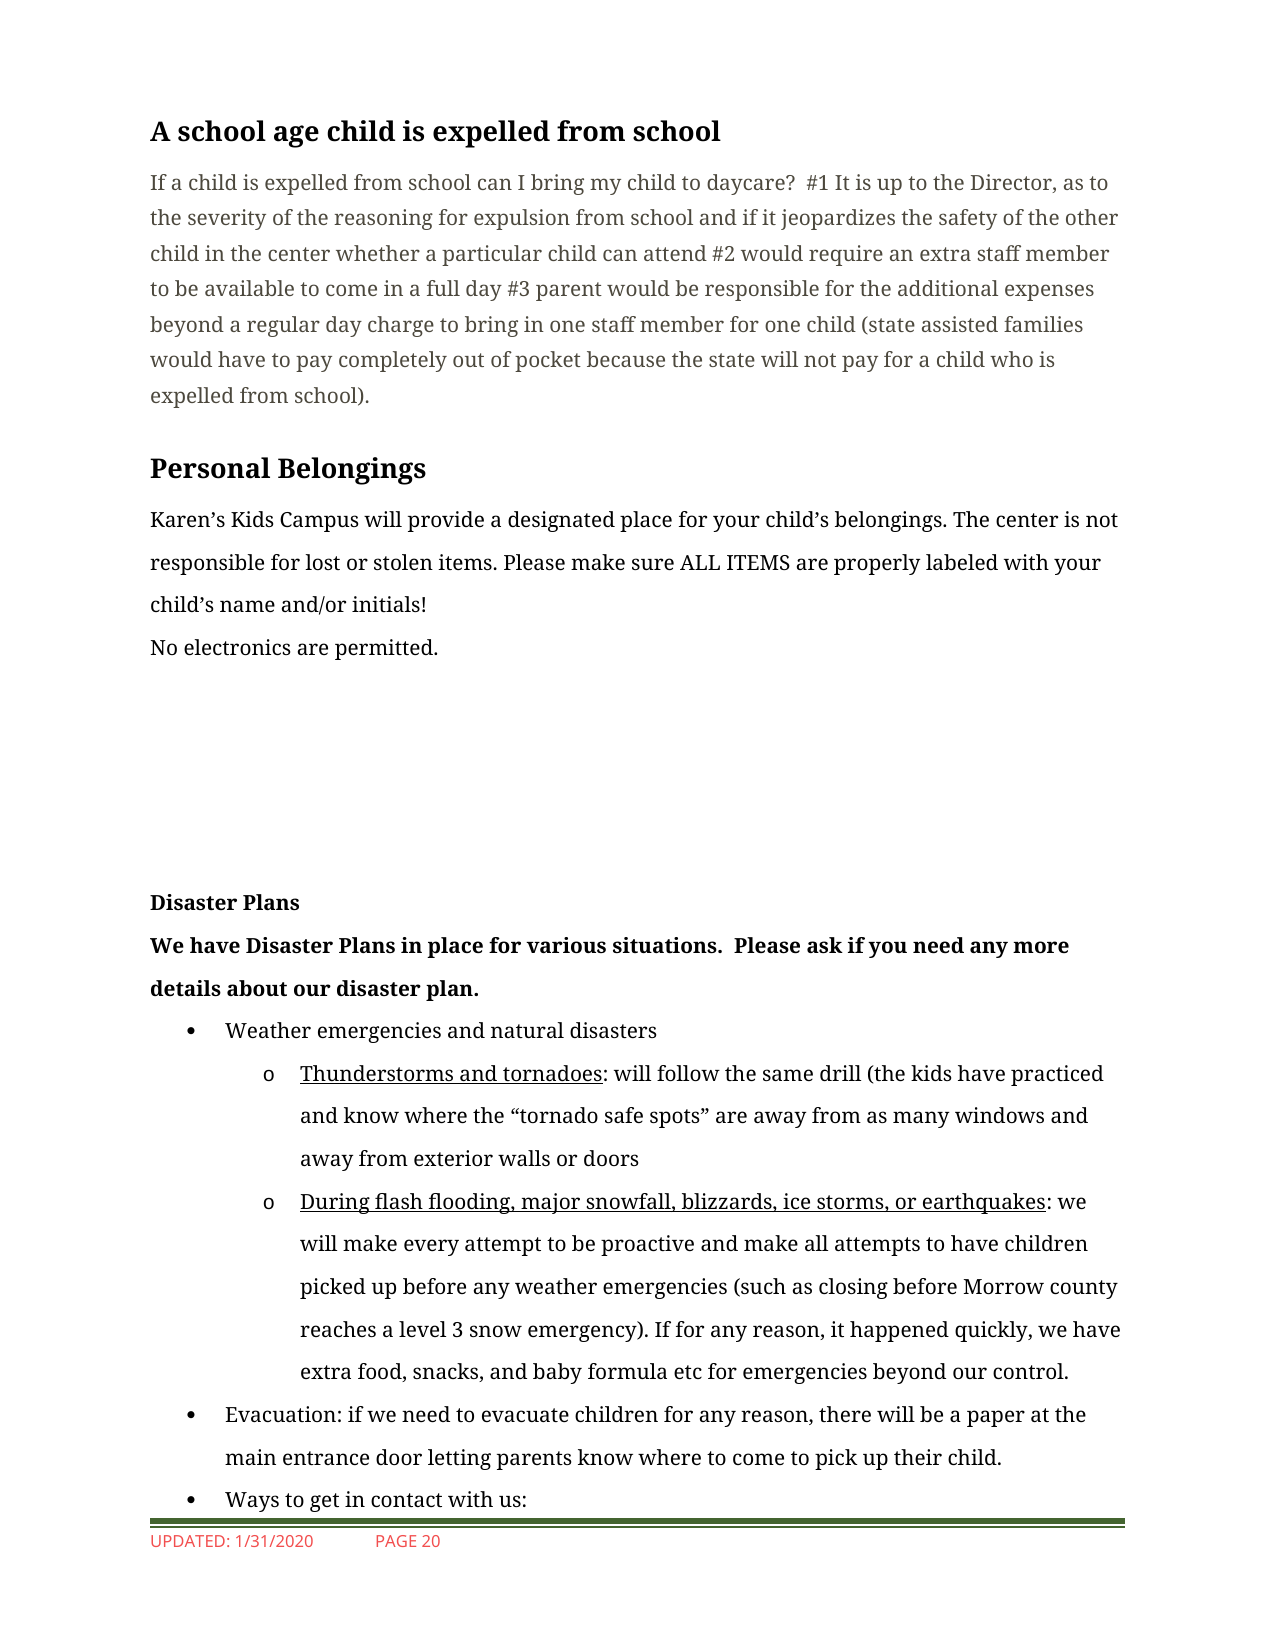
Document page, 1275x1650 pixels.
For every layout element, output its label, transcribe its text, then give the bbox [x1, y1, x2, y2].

text Karen’s Kids Campus will provide a designated place for your child’s belongings. The center is not responsible for lost or stolen items. Please make sure ALL ITEMS are properly labeled with your child’s name and/or initials! [150, 505, 1125, 619]
list Thunderstorms and tornadoes: will follow the same drill (the kids have practiced and know where the “tornado safe spots” are away from as many windows and away from exterior walls or doors [262, 1059, 1125, 1173]
subtitle A school age child is expelled from school [150, 112, 1125, 149]
text We have Disaster Plans in place for various situations. Please ask if you need any more details about our disaster plan. [150, 931, 1125, 1002]
list During flash flooding, major snowfall, blizzards, ice storms, or earthquakes: we will make every attempt to be proactive and make all attempts to have children picked up before any weather emergencies (such as closing before Morrow county reaches a level 3 snow emergency). If for any reason, it happened quickly, we have extra food, snacks, and baby formula etc for emergencies beyond our control. [262, 1187, 1125, 1386]
text Disaster Plans [150, 888, 1125, 917]
subtitle Personal Belongings [150, 450, 1125, 487]
text If a child is expelled from school can I bring my child to daycare? #1 It is up to the Director, as to the severity of the reasoning for expulsion from school and if it jeopardizes the safety of the other child in the center whether a particular child can attend #2 would require an extra staff member to be available to come in a full day #3 parent would be responsible for the additional expenses beyond a regular day charge to bring in one staff member for one child (state assisted families would have to pay completely out of pocket because the state will not pay for a child who is expelled from school). [150, 168, 1125, 409]
list Weather emergencies and natural disasters [187, 1016, 1125, 1045]
text No electronics are permitted. [150, 633, 1125, 661]
list Ways to get in contact with us: [187, 1485, 1125, 1514]
list Evacuation: if we need to evacuate children for any reason, there will be a paper at the main entrance door letting parents know where to come to pick up their child. [187, 1400, 1125, 1471]
